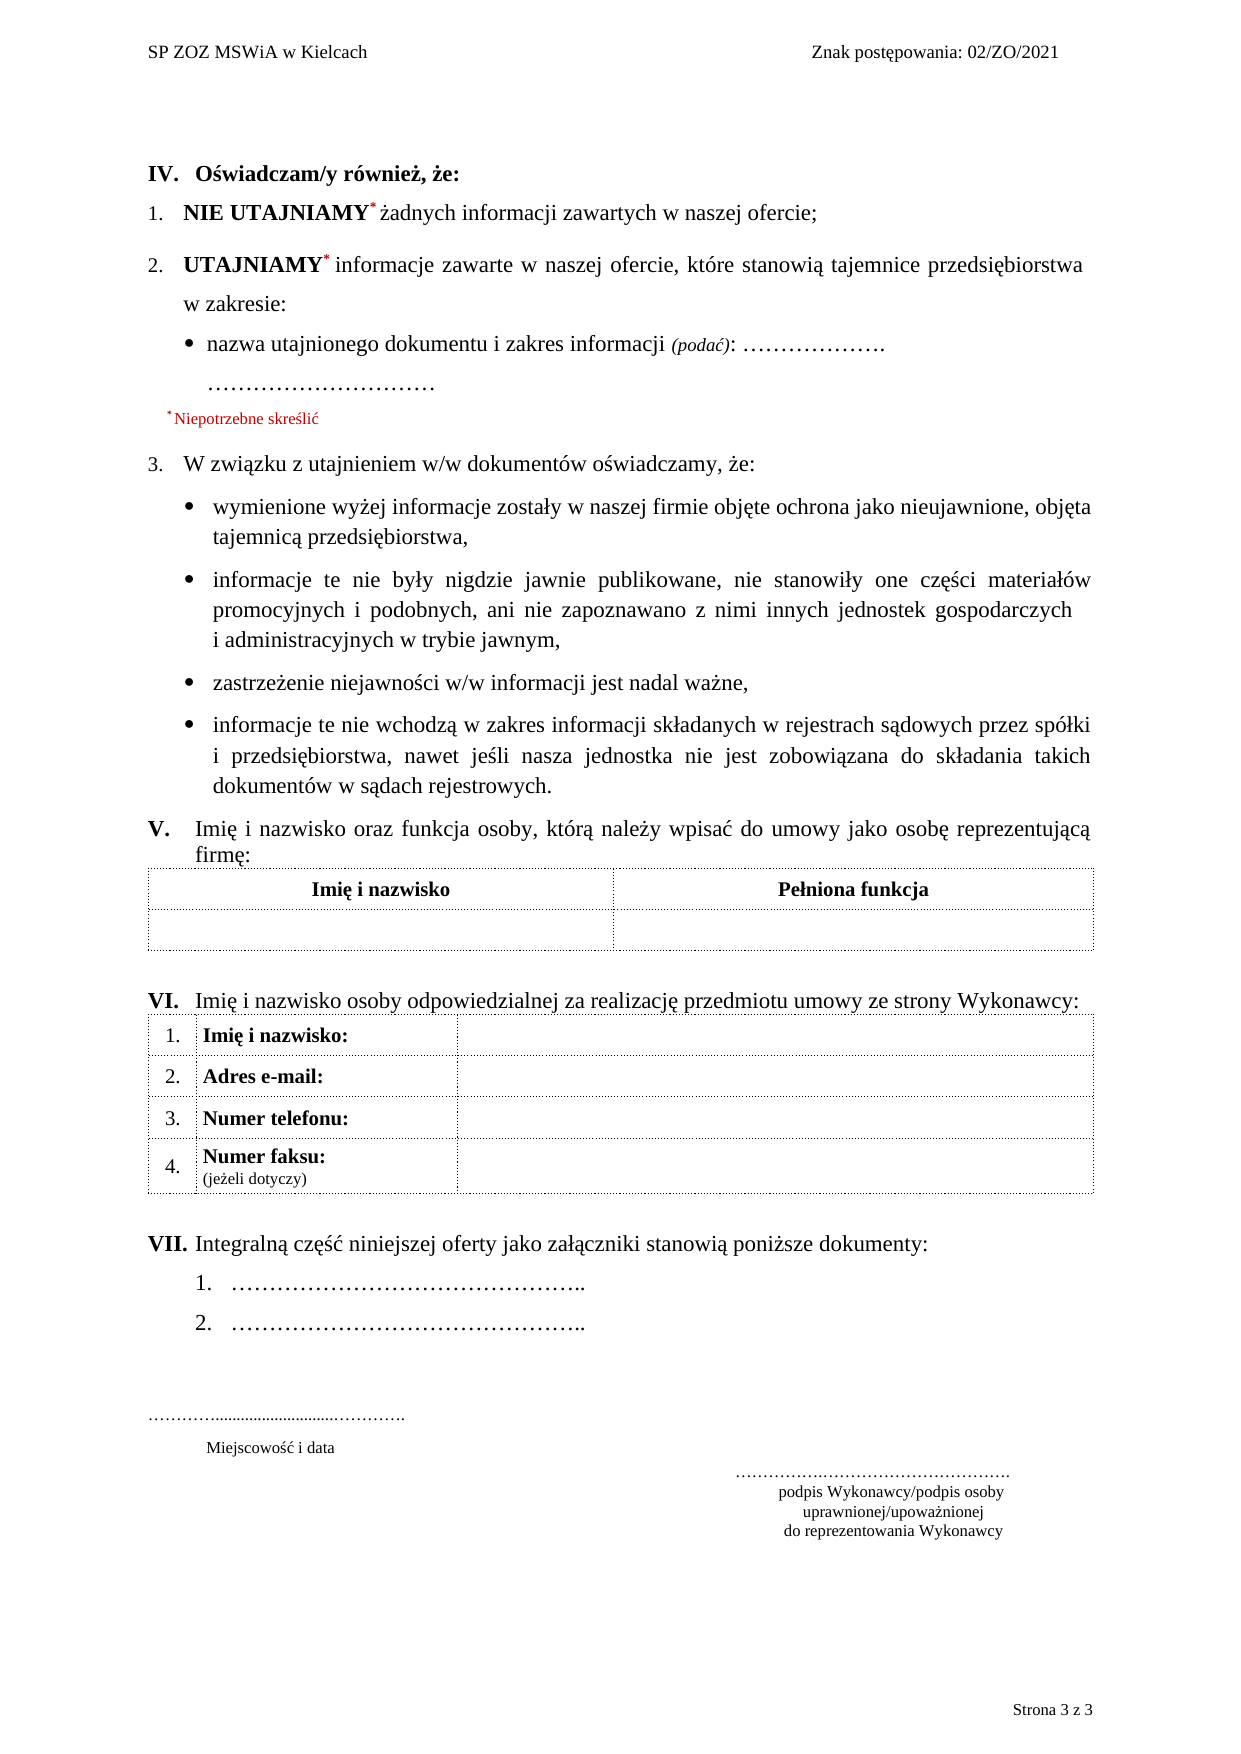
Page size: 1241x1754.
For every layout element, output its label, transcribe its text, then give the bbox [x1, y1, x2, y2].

list NIE UTAJNIAMY* żadnych informacji zawartych w naszej ofercie; [148, 199, 1093, 225]
table_cell Numer telefonu: [197, 1096, 457, 1138]
text * Niepotrzebne skreślić [148, 409, 1093, 428]
table_header Pełniona funkcja [614, 868, 1093, 909]
table_cell [458, 1096, 1093, 1138]
list Imię i nazwisko osoby odpowiedzialnej za realizację przedmiotu umowy ze strony Wykonawcy: [148, 987, 1093, 1013]
text do reprezentowania Wykonawcy [694, 1521, 1093, 1540]
table_cell 4. [148, 1138, 197, 1193]
text Miejscowość i data [148, 1438, 1093, 1457]
table_header Imię i nazwisko [148, 868, 613, 909]
list Oświadczam/y również, że: [148, 160, 1093, 186]
table_cell [458, 1055, 1093, 1096]
list UTAJNIAMY* informacje zawarte w naszej ofercie, które stanowią tajemnice przedsiębiorstwa w zakresie: [148, 251, 1093, 317]
table_header [458, 1014, 1093, 1055]
table_cell [148, 909, 613, 950]
list informacje te nie były nigdzie jawnie publikowane, nie stanowiły one części materiałów promocyjnych i podobnych, ani nie zapoznawano z nimi innych jednostek gospodarczych i administracyjnych w trybie jawnym, [185, 566, 1093, 652]
table_cell 2. [148, 1055, 197, 1096]
list ……………………………………….. [195, 1269, 1093, 1296]
list Integralną część niniejszej oferty jako załączniki stanowią poniższe dokumenty: [148, 1230, 1093, 1256]
table_header Imię i nazwisko: [197, 1014, 457, 1055]
list zastrzeżenie niejawności w/w informacji jest nadal ważne, [185, 669, 1093, 695]
list W związku z utajnieniem w/w dokumentów oświadczamy, że: [148, 450, 1093, 476]
list ……………………………………….. [195, 1309, 1093, 1335]
table_cell [458, 1138, 1093, 1193]
table_cell Numer faksu: (jeżeli dotyczy) [197, 1138, 457, 1193]
text podpis Wykonawcy/podpis osoby uprawnionej/upoważnionej [694, 1482, 1093, 1521]
table_header 1. [148, 1014, 197, 1055]
list informacje te nie wchodzą w zakres informacji składanych w rejestrach sądowych przez spółki i przedsiębiorstwa, nawet jeśli nasza jednostka nie jest zobowiązana do składania takich dokumentów w sądach rejestrowych. [185, 712, 1093, 798]
text …………….……………………………. [148, 1457, 1093, 1482]
list nazwa utajnionego dokumentu i zakres informacji (podać): ……………….………………………… [185, 330, 1093, 396]
table_cell [614, 909, 1093, 950]
list wymienione wyżej informacje zostały w naszej firmie objęte ochrona jako nieujawnione, objęta tajemnicą przedsiębiorstwa, [185, 493, 1093, 549]
table_cell Adres e-mail: [197, 1055, 457, 1096]
table_cell 3. [148, 1096, 197, 1138]
list Imię i nazwisko oraz funkcja osoby, którą należy wpisać do umowy jako osobę reprezentującą firmę: [148, 815, 1093, 867]
text …………............................…………. [148, 1404, 1093, 1438]
